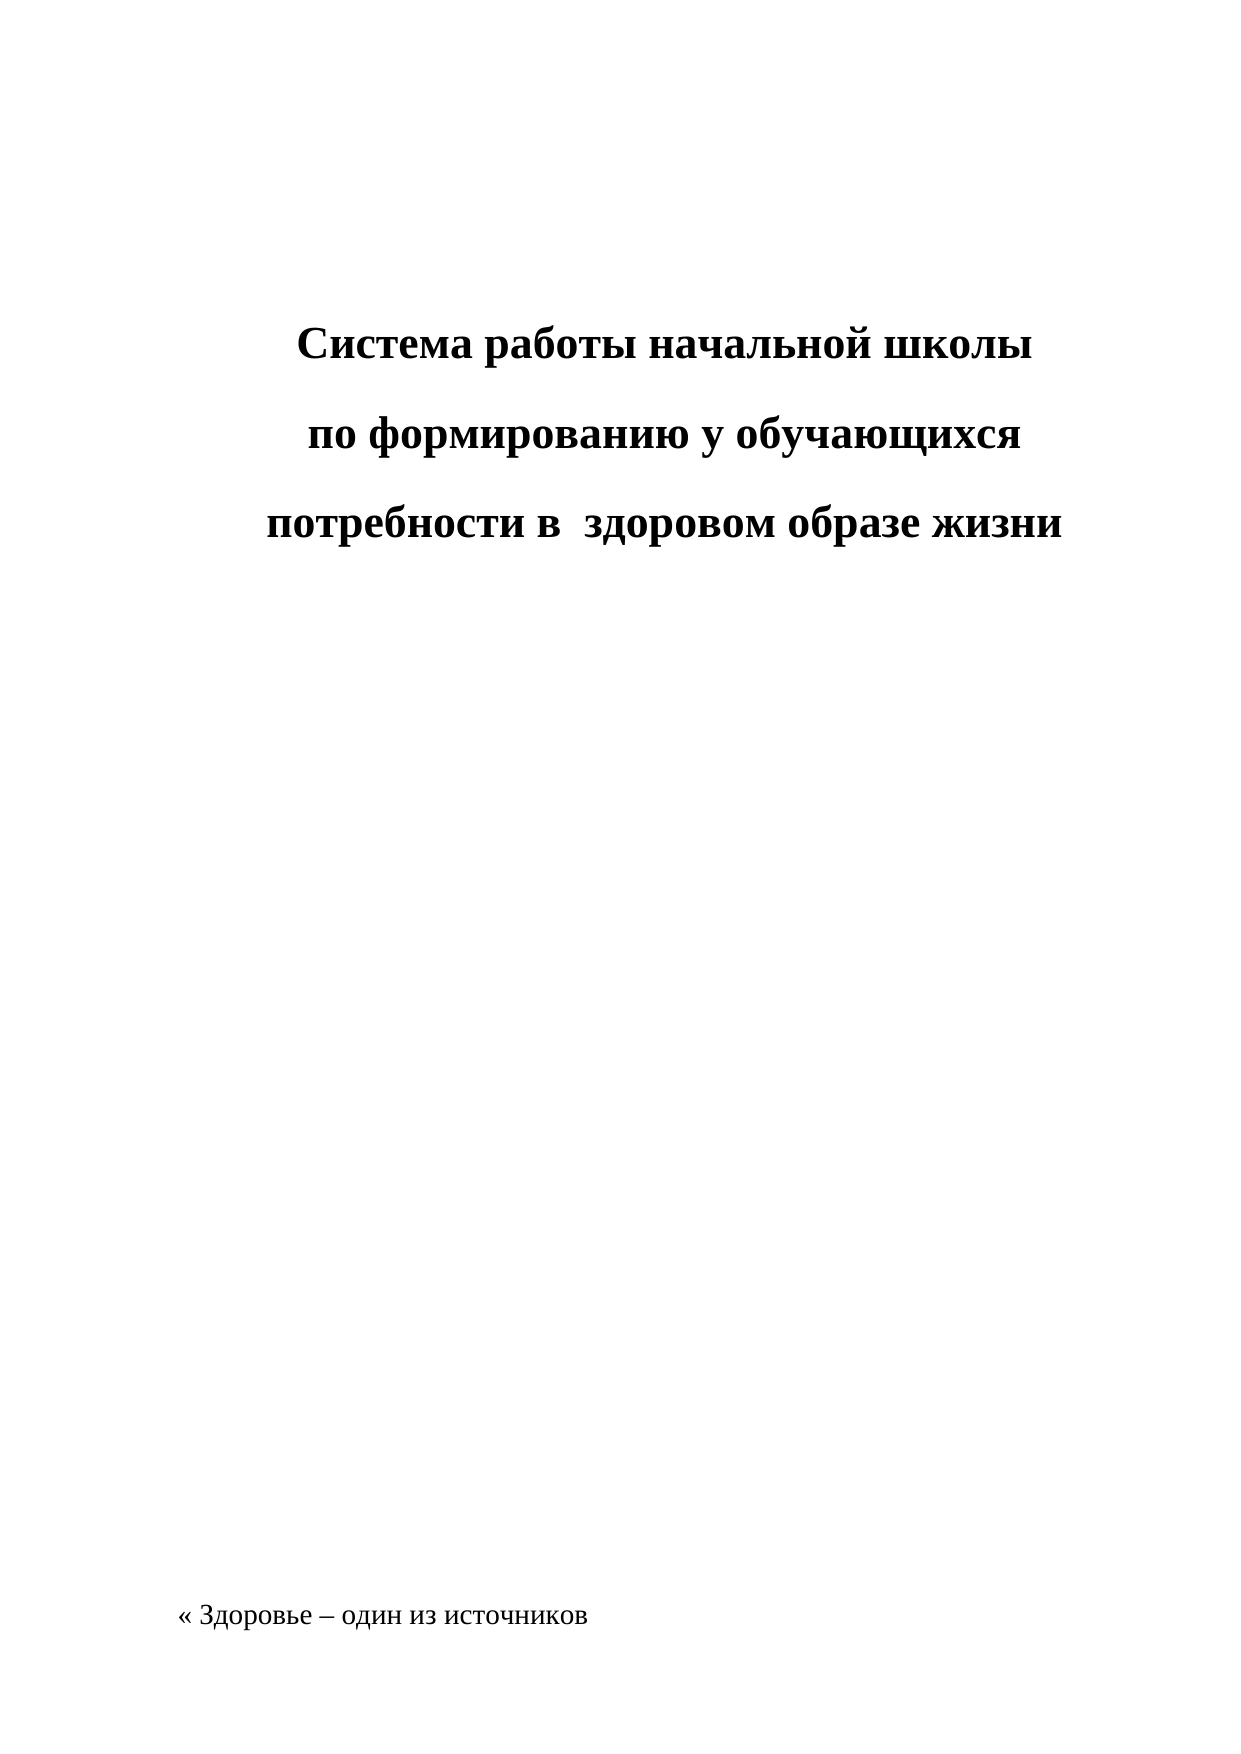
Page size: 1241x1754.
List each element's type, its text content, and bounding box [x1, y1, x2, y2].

text Система работы начальной школы [177, 316, 1152, 368]
text « Здоровье – один из источников [177, 1597, 1152, 1631]
text по формированию у обучающихся [177, 405, 1152, 458]
text потребности в здоровом образе жизни [177, 495, 1152, 548]
